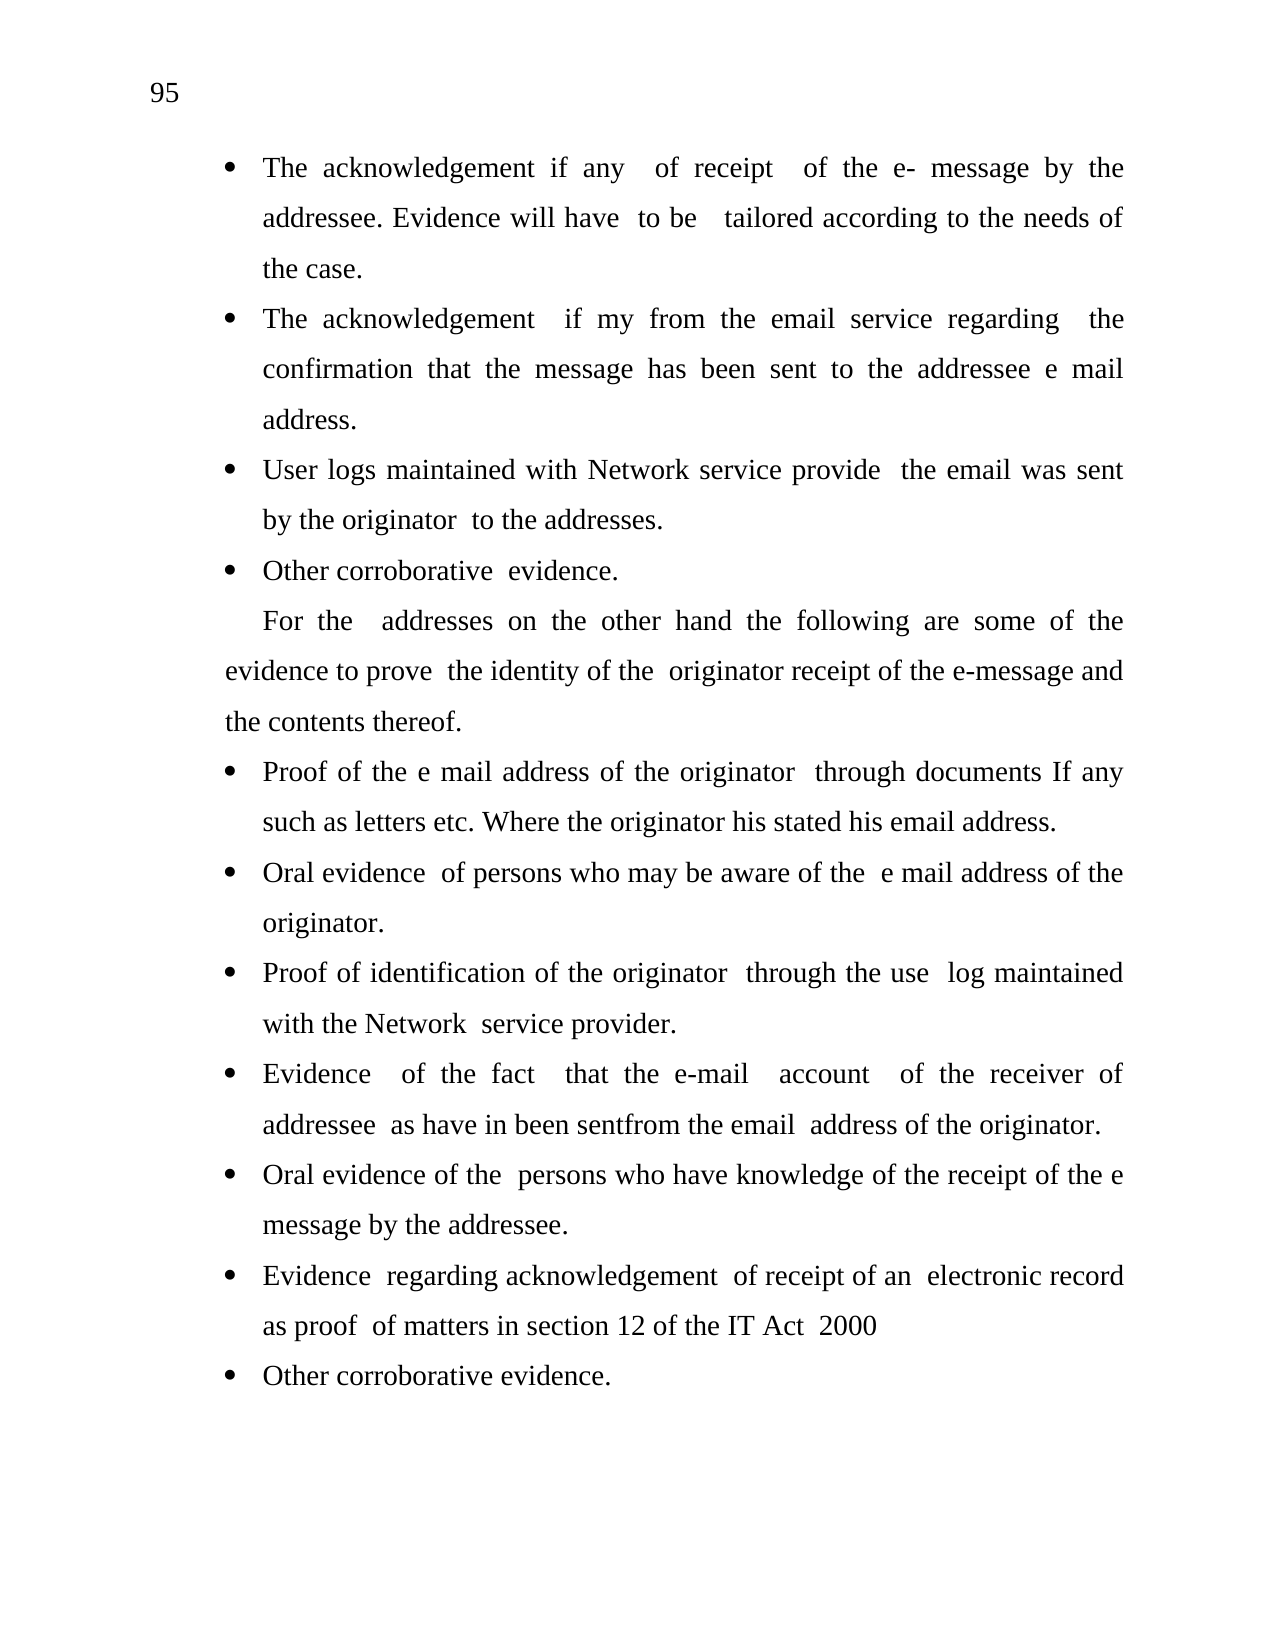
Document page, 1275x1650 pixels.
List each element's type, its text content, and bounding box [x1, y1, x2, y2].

list The acknowledgement if any of receipt of the e- message by the addressee. Evidence will have to be tailored according to the needs of the case. [225, 150, 1125, 284]
list Evidence regarding acknowledgement of receipt of an electronic record as proof of matters in section 12 of the IT Act 2000 [225, 1258, 1125, 1342]
list Oral evidence of the persons who have knowledge of the receipt of the e message by the addressee. [225, 1157, 1125, 1241]
list Other corroborative evidence. [225, 553, 1125, 586]
list Evidence of the fact that the e-mail account of the receiver of addressee as have in been sentfrom the email address of the originator. [225, 1056, 1125, 1140]
list The acknowledgement if my from the email service regarding the confirmation that the message has been sent to the addressee e mail address. [225, 301, 1125, 435]
list Oral evidence of persons who may be aware of the e mail address of the originator. [225, 855, 1125, 939]
list Proof of the e mail address of the originator through documents If any such as letters etc. Where the originator his stated his email address. [225, 754, 1125, 838]
list Proof of identification of the originator through the use log maintained with the Network service provider. [225, 956, 1125, 1039]
list Other corroborative evidence. [225, 1358, 1125, 1392]
list For the addresses on the other hand the following are some of the evidence to prove the identity of the originator receipt of the e-message and the contents thereof. [225, 603, 1125, 737]
list User logs maintained with Network service provide the email was sent by the originator to the addresses. [225, 452, 1125, 536]
